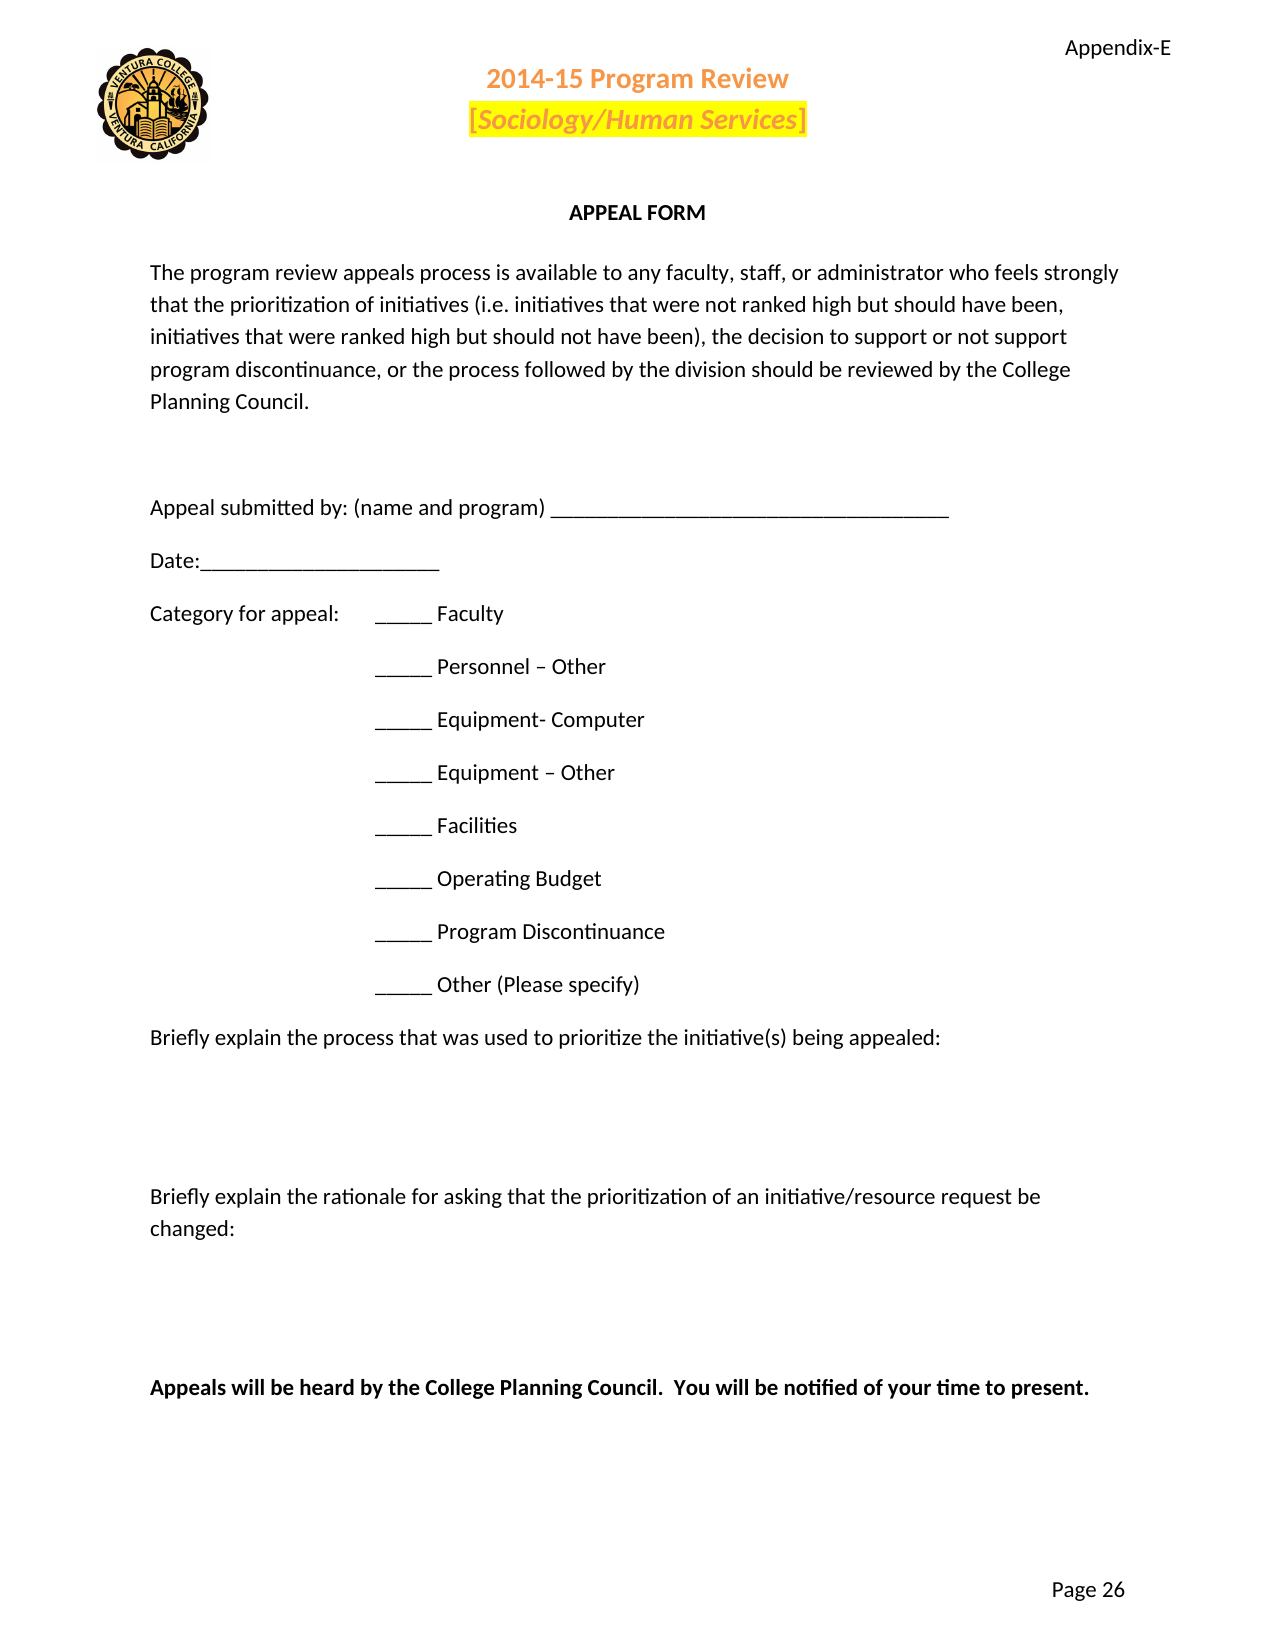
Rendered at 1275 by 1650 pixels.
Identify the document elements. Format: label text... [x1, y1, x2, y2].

text APPEAL FORM [150, 198, 1125, 226]
text _____ Other (Please specify) [150, 970, 1125, 998]
text _____ Equipment – Other [150, 758, 1125, 786]
text _____ Operating Budget [150, 864, 1125, 892]
text Appeals will be heard by the College Planning Council. You will be notified of your time to present. [150, 1373, 1125, 1401]
text _____ Equipment- Computer [150, 705, 1125, 733]
text _____ Facilities [150, 811, 1125, 839]
text Appeal submitted by: (name and program) ___________________________________ [150, 493, 1125, 521]
text Briefly explain the process that was used to prioritize the initiative(s) being appealed: [150, 1023, 1125, 1051]
text The program review appeals process is available to any faculty, staff, or administrator who feels strongly that the prioritization of initiatives (i.e. initiatives that were not ranked high but should have been, initiatives that were ranked high but should not have been), the decision to support or not support program discontinuance, or the process followed by the division should be reviewed by the College Planning Council. [150, 258, 1125, 415]
text _____ Program Discontinuance [150, 917, 1125, 945]
text Date:_____________________ [150, 546, 1125, 574]
picture [93, 44, 213, 164]
text Briefly explain the rationale for asking that the prioritization of an initiative/resource request be changed: [150, 1182, 1125, 1242]
text Category for appeal: _____ Faculty [150, 599, 1125, 627]
text _____ Personnel – Other [150, 652, 1125, 680]
